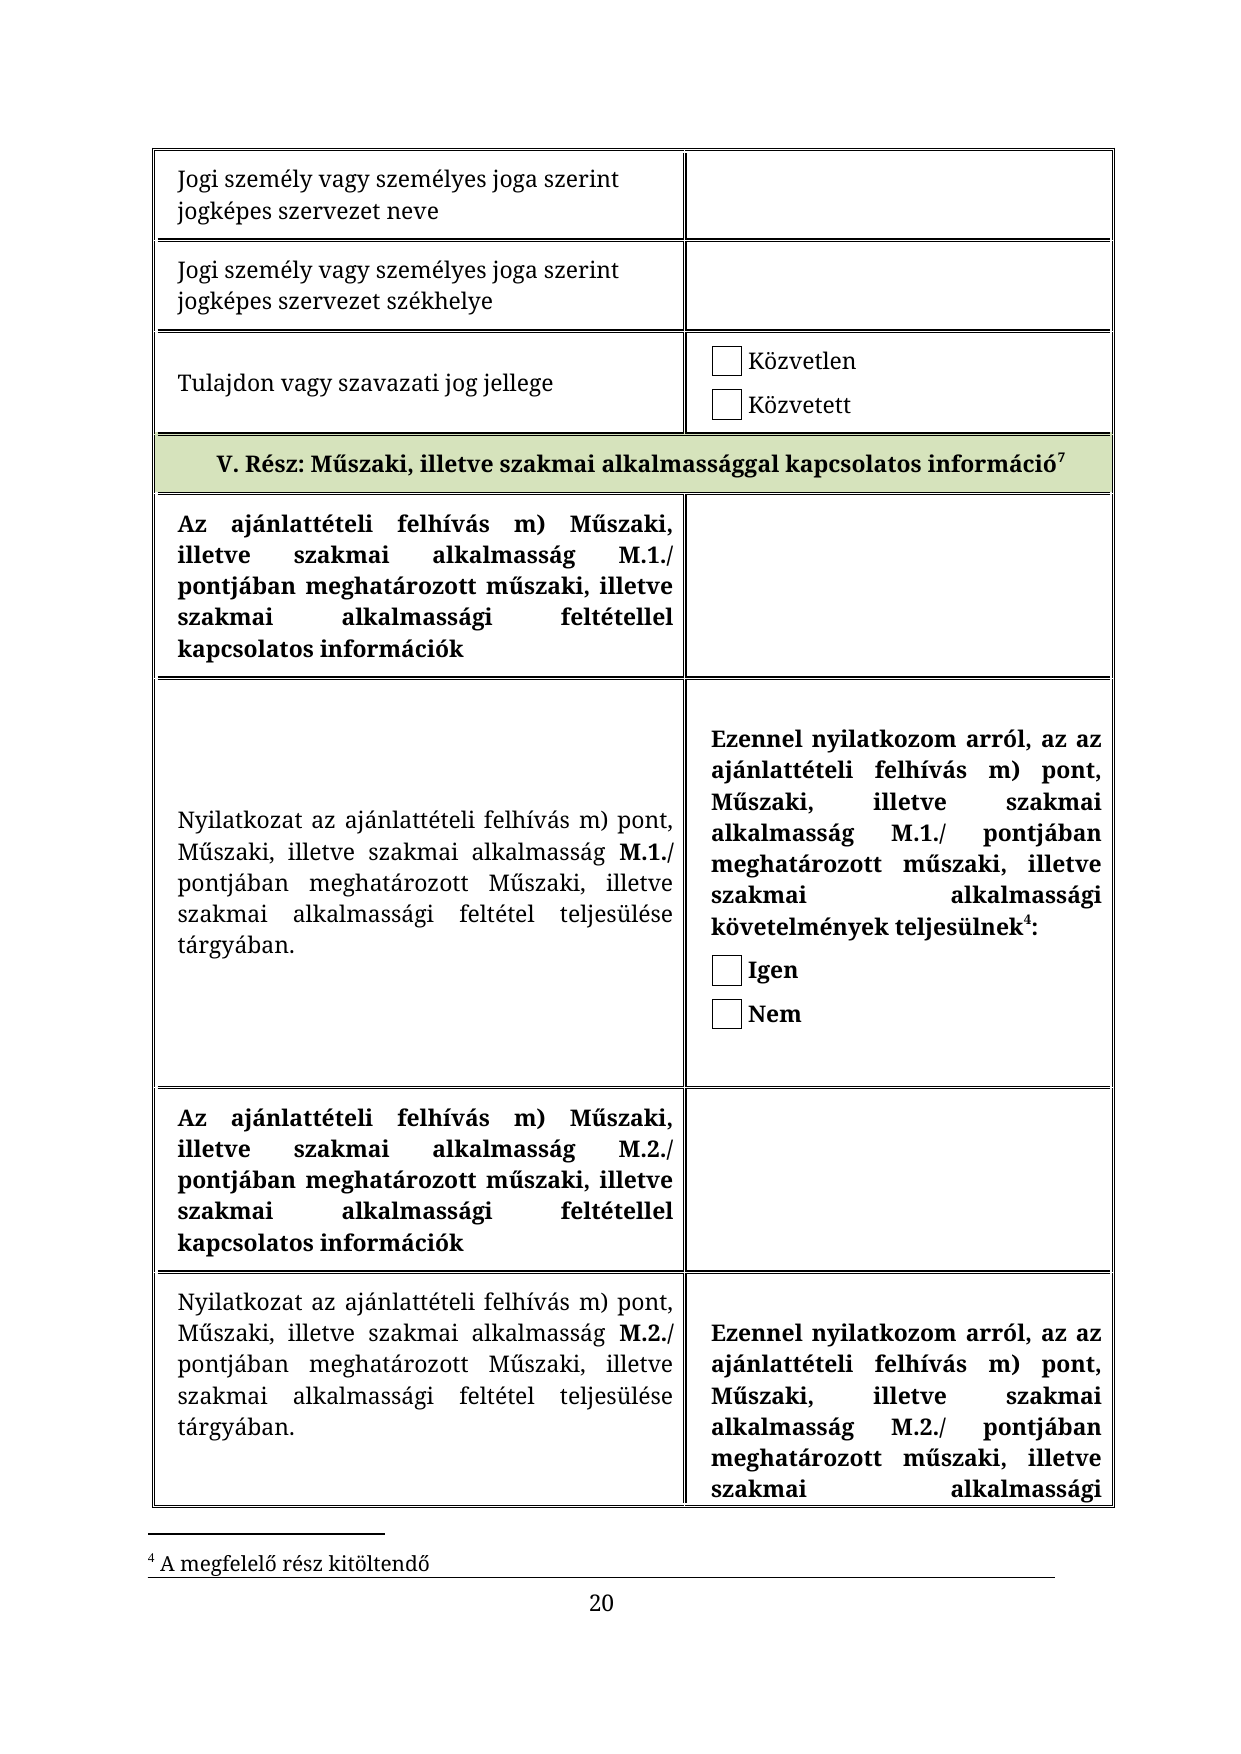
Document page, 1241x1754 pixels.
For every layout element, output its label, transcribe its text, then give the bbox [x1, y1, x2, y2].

table_cell [685, 151, 1112, 238]
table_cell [155, 1270, 685, 1505]
table_cell Jogi személy vagy személyes joga szerint jogképes szervezet neve [154, 149, 685, 238]
table_cell Nyilatkozat az ajánlattételi felhívás m) pont, Műszaki, illetve szakmai alkalmasság M.1./ pontjában meghatározott Műszaki, illetve szakmai alkalmassági feltétel teljesülése tárgyában. [155, 676, 683, 1086]
table_cell [685, 1086, 1113, 1270]
table_cell Közvetlen Közvetett [687, 329, 1112, 432]
table_cell V. Rész: Műszaki, illetve szakmai alkalmassággal kapcsolatos információ7 [155, 432, 1112, 492]
table_cell Az ajánlattételi felhívás m) Műszaki, illetve szakmai alkalmasság M.1./ pontjában meghatározott műszaki, illetve szakmai alkalmassági feltétellel kapcsolatos információk [154, 492, 685, 676]
table_cell Az ajánlattételi felhívás m) Műszaki, illetve szakmai alkalmasság M.2./ pontjában meghatározott műszaki, illetve szakmai alkalmassági feltétellel kapcsolatos információk [154, 1086, 685, 1270]
table_cell [687, 238, 1112, 329]
table_cell Tulajdon vagy szavazati jog jellege [155, 329, 683, 432]
table_cell Jogi személy vagy személyes joga szerint jogképes szervezet székhelye [155, 238, 683, 329]
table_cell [685, 1270, 1112, 1505]
table_cell [685, 492, 1113, 676]
table_cell Ezennel nyilatkozom arról, az az ajánlattételi felhívás m) pont, Műszaki, illetve szakmai alkalmasság M.1./ pontjában meghatározott műszaki, illetve szakmai alkalmassági követelmények teljesülnek: Igen Nem [687, 676, 1112, 1086]
